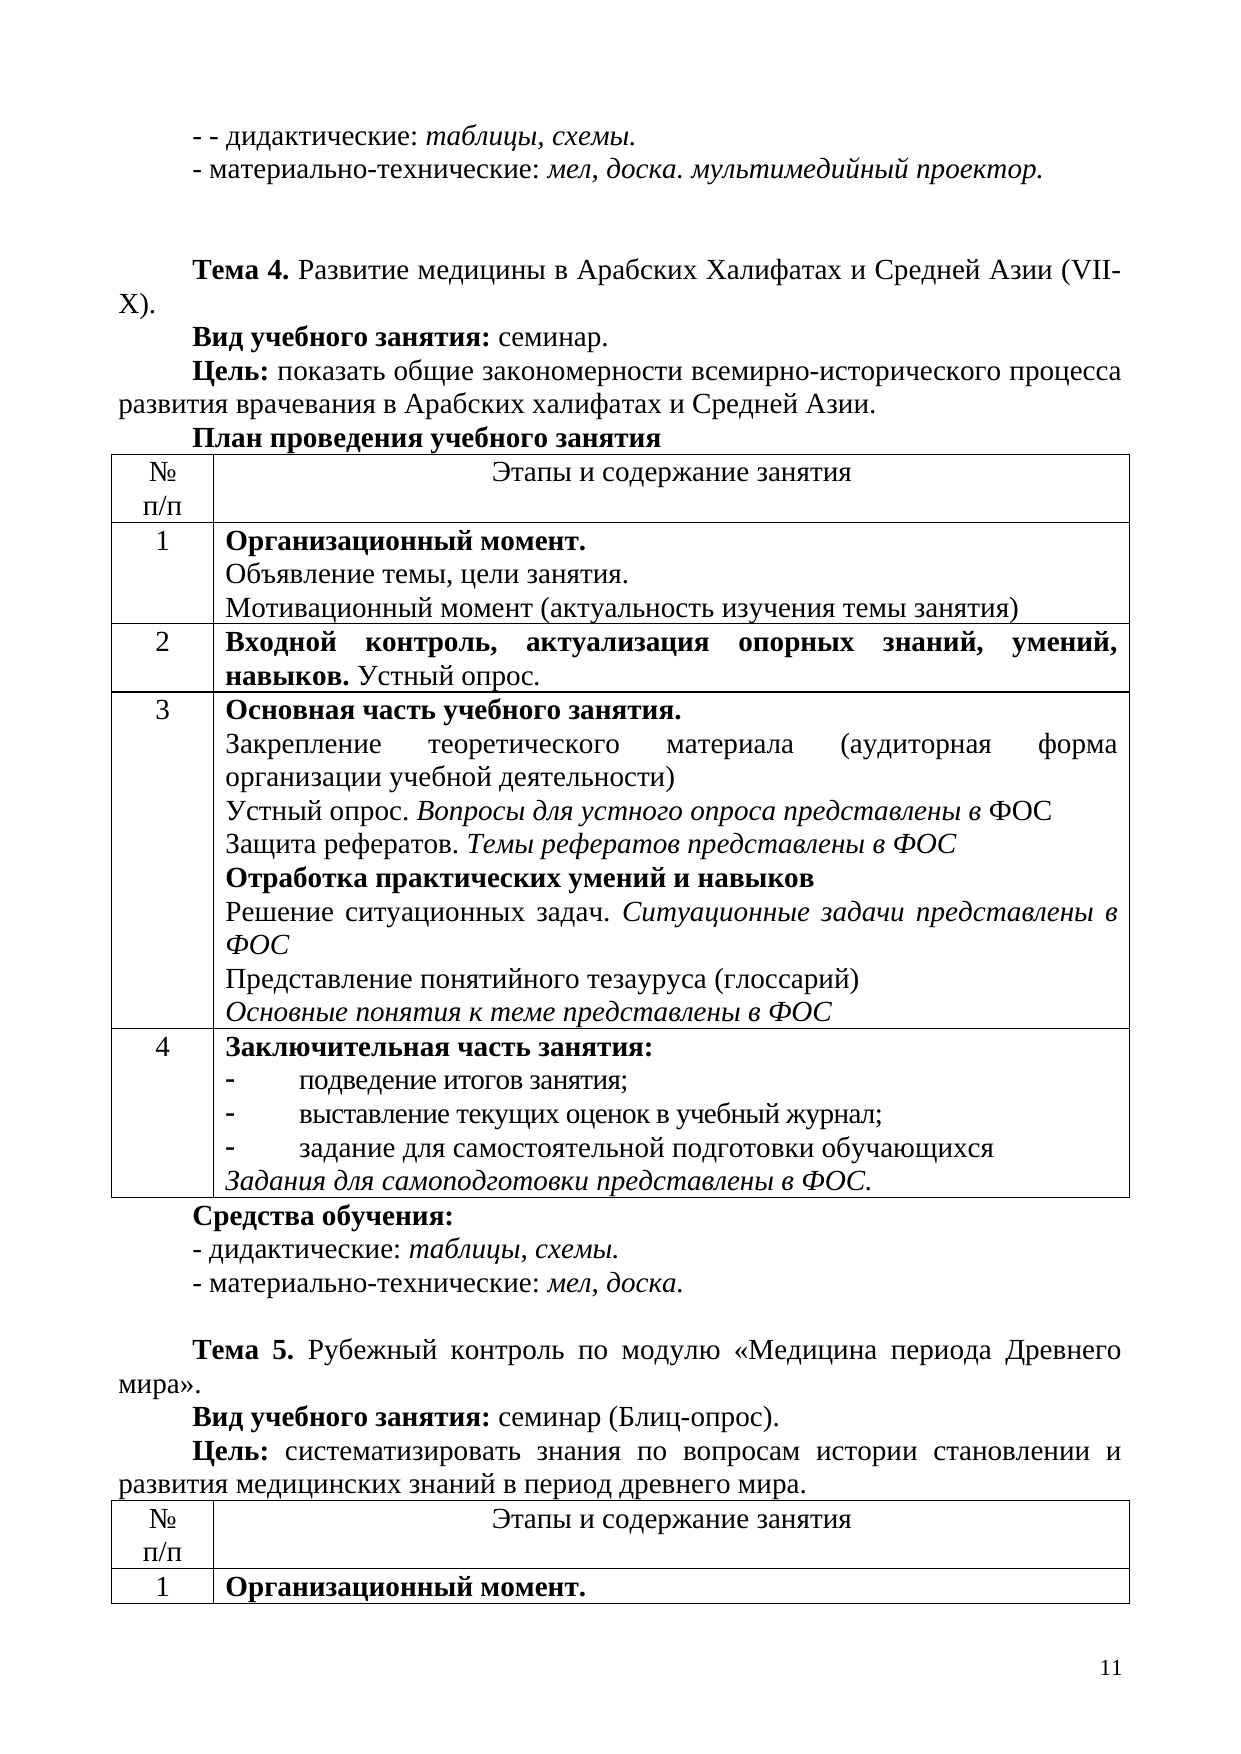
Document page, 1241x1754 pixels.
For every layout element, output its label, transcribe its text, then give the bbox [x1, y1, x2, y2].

text План проведения учебного занятия [118, 420, 1122, 453]
text Вид учебного занятия: семинар. [118, 319, 1122, 353]
table_cell Основная часть учебного занятия. Закрепление теоретического материала (аудиторная форма организации учебной деятельности) Устный опрос. Вопросы для устного опроса представлены в ФОС Защита рефератов. Темы рефератов представлены в ФОС Отработка практических умений и навыков Решение ситуационных задач. Ситуационные задачи представлены в ФОС Представление понятийного тезауруса (глоссарий) Основные понятия к теме представлены в ФОС [214, 693, 1129, 1028]
text Вид учебного занятия: семинар (Блиц-опрос). [118, 1399, 1122, 1433]
table_header № п/п [112, 455, 213, 522]
table_cell 3 [112, 693, 213, 1028]
table_cell Входной контроль, актуализация опорных знаний, умений, навыков. Устный опрос. [214, 624, 1129, 691]
table_header Этапы и содержание занятия [214, 1501, 1129, 1568]
text - материально-технические: мел, доска. [118, 1265, 1122, 1299]
text Цель: систематизировать знания по вопросам истории становлении и развития медицинских знаний в период древнего мира. [118, 1433, 1122, 1500]
table_cell 4 [112, 1029, 213, 1197]
text Тема 4. Развитие медицины в Арабских Халифатах и Средней Азии (VII-X). [118, 252, 1122, 319]
table_cell 1 [112, 1569, 213, 1603]
table_cell Заключительная часть занятия: подведение итогов занятия; выставление текущих оценок в учебный журнал; задание для самостоятельной подготовки обучающихся Задания для самоподготовки представлены в ФОС. [214, 1029, 1129, 1197]
text - материально-технические: мел, доска. мультимедийный проектор. [118, 152, 1122, 185]
text Тема 5. Рубежный контроль по модулю «Медицина периода Древнего мира». [118, 1332, 1122, 1399]
text Средства обучения: [118, 1198, 1122, 1232]
table_cell Организационный момент. Объявление темы, цели занятия. Мотивационный момент (актуальность изучения темы занятия) [214, 523, 1129, 623]
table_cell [214, 1569, 1129, 1603]
text - дидактические: таблицы, схемы. [118, 1232, 1122, 1265]
table_header Этапы и содержание занятия [214, 455, 1129, 522]
table_cell 2 [112, 624, 213, 691]
table_header № п/п [112, 1501, 213, 1568]
text - - дидактические: таблицы, схемы. [118, 118, 1122, 152]
table_cell 1 [112, 523, 213, 623]
text Цель: показать общие закономерности всемирно-исторического процесса развития врачевания в Арабских халифатах и Средней Азии. [118, 353, 1122, 420]
